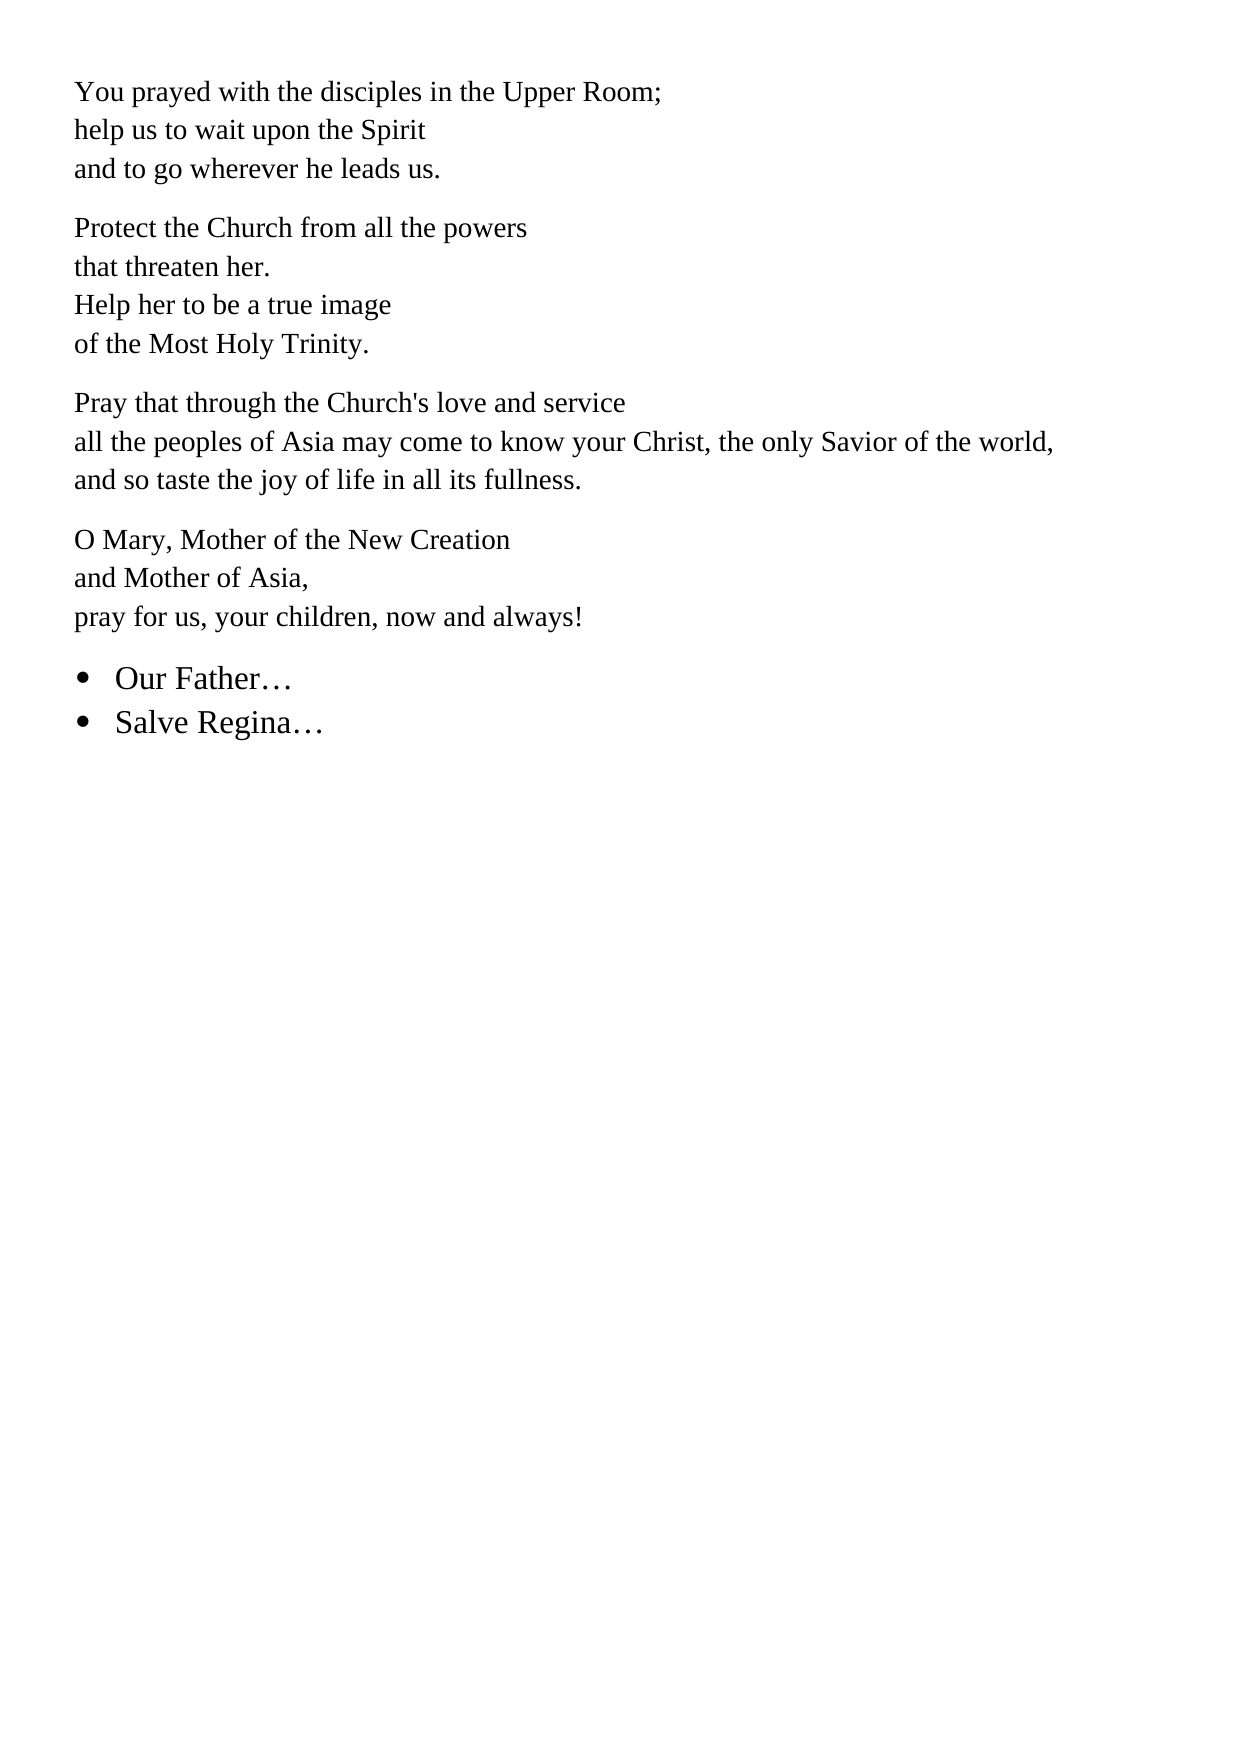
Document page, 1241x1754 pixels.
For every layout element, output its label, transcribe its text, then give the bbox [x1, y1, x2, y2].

text You prayed with the disciples in the Upper Room; help us to wait upon the Spirit and to go wherever he leads us. [74, 74, 1181, 184]
text Pray that through the Church's love and service all the peoples of Asia may come to know your Christ, the only Savior of the world, and so taste the joy of life in all its fullness. [74, 385, 1181, 496]
text O Mary, Mother of the New Creation and Mother of Asia, pray for us, your children, now and always! [74, 522, 1181, 632]
list Our Father… [77, 658, 1181, 697]
list Salve Regina… [77, 702, 1181, 741]
text Protect the Church from all the powers that threaten her. Help her to be a true image of the Most Holy Trinity. [74, 210, 1181, 359]
